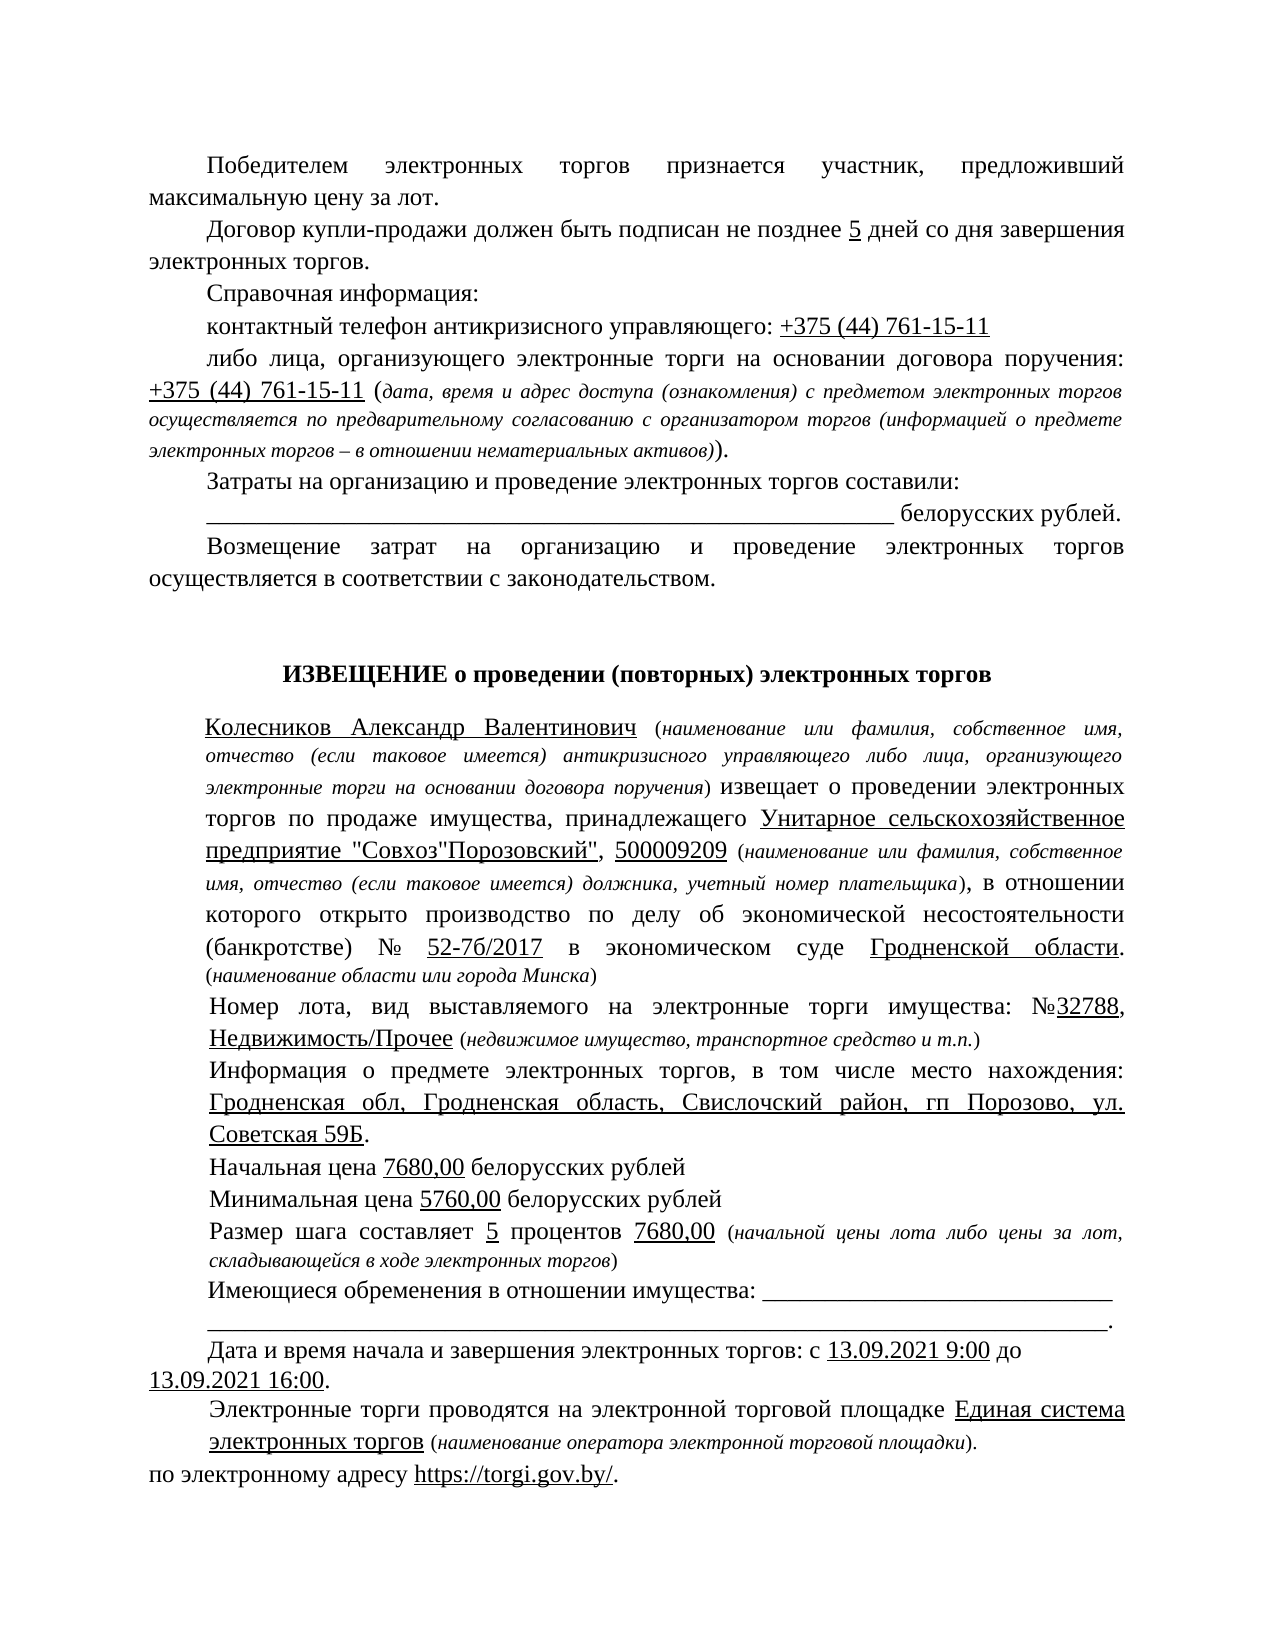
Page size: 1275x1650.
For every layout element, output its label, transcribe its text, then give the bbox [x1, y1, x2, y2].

subtitle ИЗВЕЩЕНИЕ о проведении (повторных) электронных торгов [150, 659, 1124, 687]
text Дата и время начала и завершения электронных торгов: с 13.09.2021 9:00 до 13.09.2021 16:00. [148, 1335, 1125, 1393]
text Возмещение затрат на организацию и проведение электронных торгов осуществляется в соответствии с законодательством. [148, 531, 1125, 592]
text Минимальная цена 5760,00 белорусских рублей [209, 1184, 1125, 1213]
text Колесников Александр Валентинович (наименование или фамилия, собственное имя, отчество (если таковое имеется) антикризисного управляющего либо лица, организующего электронные торги на основании договора поручения) извещает о проведении электронных торгов по продаже имущества, принадлежащего Унитарное сельскохозяйственное предприятие "Совхоз"Порозовский", 500009209 (наименование или фамилия, собственное имя, отчество (если таковое имеется) должника, учетный номер плательщика), в отношении которого открыто производство по делу об экономической несостоятельности (банкротстве) № 52-7б/2017 в экономическом суде Гродненской области. (наименование области или города Минска) [204, 712, 1125, 987]
text Справочная информация: [148, 278, 1125, 307]
text Имеющиеся обременения в отношении имущества: ____________________________ [148, 1275, 1125, 1304]
text Номер лота, вид выставляемого на электронные торги имущества: №32788, Недвижимость/Прочее (недвижимое имущество, транспортное средство и т.п.) [209, 991, 1125, 1052]
text либо лица, организующего электронные торги на основании договора поручения: +375 (44) 761-15-11 (дата, время и адрес доступа (ознакомления) с предметом электронных торгов осуществляется по предварительному согласованию с организатором торгов (информацией о предмете электронных торгов – в отношении нематериальных активов)). [148, 343, 1125, 462]
text Начальная цена 7680,00 белорусских рублей [209, 1152, 1125, 1180]
text контактный телефон антикризисного управляющего: +375 (44) 761-15-11 [148, 311, 1125, 340]
text Договор купли-продажи должен быть подписан не позднее 5 дней со дня завершения электронных торгов. [148, 214, 1125, 275]
text Информация о предмете электронных торгов, в том числе место нахождения: Гродненская обл, Гродненская область, Свислочский район, гп Порозово, ул. Советская 59Б. [209, 1056, 1125, 1112]
text Информация о предмете электронных торгов, в том числе место нахождения: Гродненская обл, Гродненская область, Свислочский район, гп Порозово, ул. Советская 59Б. [209, 1114, 1125, 1148]
text по электронному адресу https://torgi.gov.by/. [148, 1459, 1125, 1488]
text Размер шага составляет 5 процентов 7680,00 (начальной цены лота либо цены за лот, складывающейся в ходе электронных торгов) [209, 1216, 1125, 1272]
text Электронные торги проводятся на электронной торговой площадке Единая система электронных торгов (наименование оператора электронной торговой площадки). [209, 1394, 1125, 1455]
text ________________________________________________________________________. [148, 1305, 1125, 1334]
text _______________________________________________________ белорусских рублей. [148, 498, 1125, 527]
text Затраты на организацию и проведение электронных торгов составили: [148, 466, 1125, 495]
text Победителем электронных торгов признается участник, предложивший максимальную цену за лот. [148, 150, 1125, 211]
